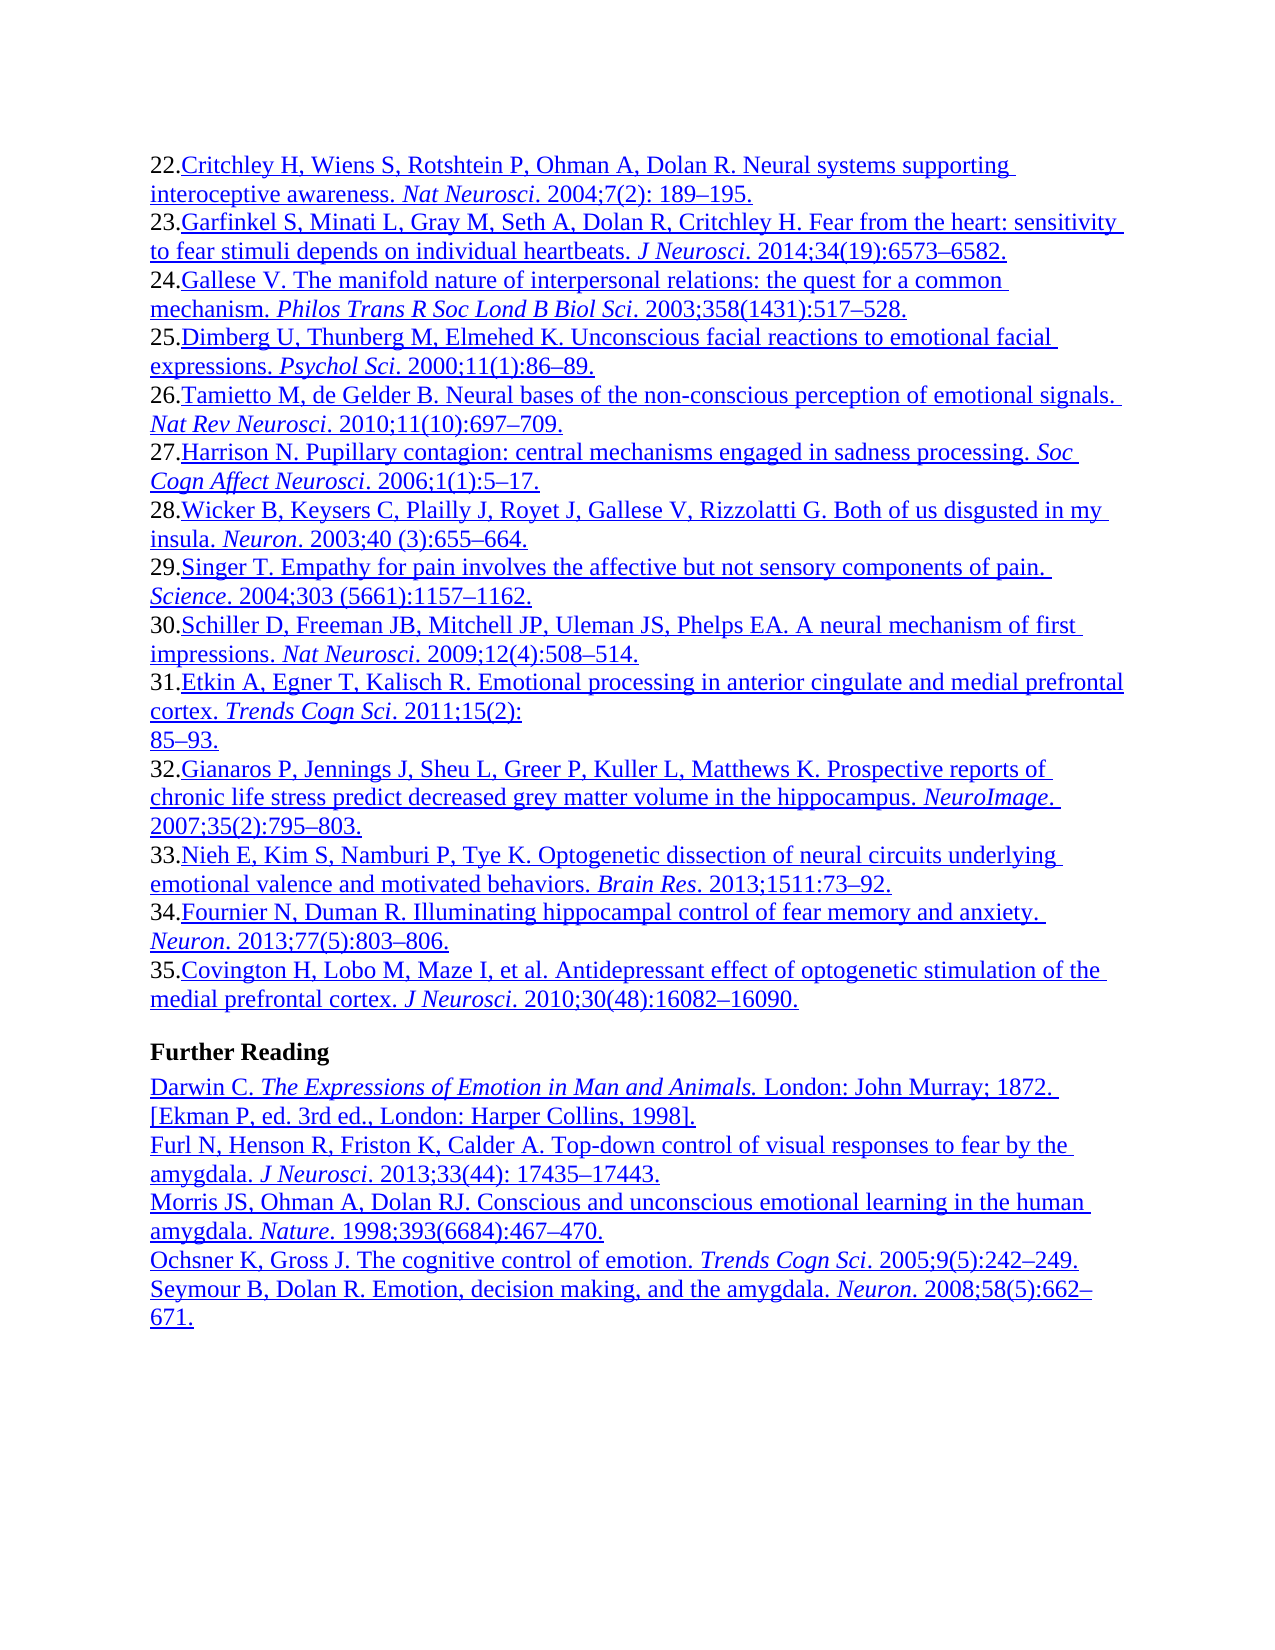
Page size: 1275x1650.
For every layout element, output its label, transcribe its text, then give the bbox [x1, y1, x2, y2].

subtitle Further Reading [150, 1037, 1125, 1066]
text 27.Harrison N. Pupillary contagion: central mechanisms engaged in sadness processing. Soc Cogn Affect Neurosci. 2006;1(1):5–17. [150, 437, 1125, 495]
text 26.Tamietto M, de Gelder B. Neural bases of the non-conscious perception of emotional signals. Nat Rev Neurosci. 2010;11(10):697–709. [150, 380, 1125, 437]
text Darwin C. The Expressions of Emotion in Man and Animals. London: John Murray; 1872. [Ekman P, ed. 3rd ed., London: Harper Collins, 1998]. [150, 1072, 1125, 1130]
text Ochsner K, Gross J. The cognitive control of emotion. Trends Cogn Sci. 2005;9(5):242–249. [150, 1245, 1125, 1274]
text 29.Singer T. Empathy for pain involves the affective but not sensory components of pain. Science. 2004;303 (5661):1157–1162. [150, 552, 1125, 610]
text 32.Gianaros P, Jennings J, Sheu L, Greer P, Kuller L, Matthews K. Prospective reports of chronic life stress predict decreased grey matter volume in the hippocampus. NeuroImage. 2007;35(2):795–803. [150, 754, 1125, 840]
text 23.Garfinkel S, Minati L, Gray M, Seth A, Dolan R, Critchley H. Fear from the heart: sensitivity to fear stimuli depends on individual heartbeats. J Neurosci. 2014;34(19):6573–6582. [150, 207, 1125, 265]
text Morris JS, Ohman A, Dolan RJ. Conscious and unconscious emotional learning in the human amygdala. Nature. 1998;393(6684):467–470. [150, 1187, 1125, 1245]
text 28.Wicker B, Keysers C, Plailly J, Royet J, Gallese V, Rizzolatti G. Both of us disgusted in my insula. Neuron. 2003;40 (3):655–664. [150, 495, 1125, 552]
text 33.Nieh E, Kim S, Namburi P, Tye K. Optogenetic dissection of neural circuits underlying emotional valence and motivated behaviors. Brain Res. 2013;1511:73–92. [150, 840, 1125, 897]
text 34.Fournier N, Duman R. Illuminating hippocampal control of fear memory and anxiety. Neuron. 2013;77(5):803–806. [150, 897, 1125, 955]
text 31.Etkin A, Egner T, Kalisch R. Emotional processing in anterior cingulate and medial prefrontal cortex. Trends Cogn Sci. 2011;15(2): 85–93. [150, 667, 1125, 754]
text 24.Gallese V. The manifold nature of interpersonal relations: the quest for a common mechanism. Philos Trans R Soc Lond B Biol Sci. 2003;358(1431):517–528. [150, 265, 1125, 322]
text 22.Critchley H, Wiens S, Rotshtein P, Ohman A, Dolan R. Neural systems supporting interoceptive awareness. Nat Neurosci. 2004;7(2): 189–195. [150, 150, 1125, 207]
text Seymour B, Dolan R. Emotion, decision making, and the amygdala. Neuron. 2008;58(5):662–671. [150, 1274, 1125, 1331]
text 35.Covington H, Lobo M, Maze I, et al. Antidepressant effect of optogenetic stimulation of the medial prefrontal cortex. J Neurosci. 2010;30(48):16082–16090. [150, 955, 1125, 1012]
text Furl N, Henson R, Friston K, Calder A. Top-down control of visual responses to fear by the amygdala. J Neurosci. 2013;33(44): 17435–17443. [150, 1130, 1125, 1187]
text 30.Schiller D, Freeman JB, Mitchell JP, Uleman JS, Phelps EA. A neural mechanism of first impressions. Nat Neurosci. 2009;12(4):508–514. [150, 610, 1125, 667]
text 25.Dimberg U, Thunberg M, Elmehed K. Unconscious facial reactions to emotional facial expressions. Psychol Sci. 2000;11(1):86–89. [150, 322, 1125, 380]
